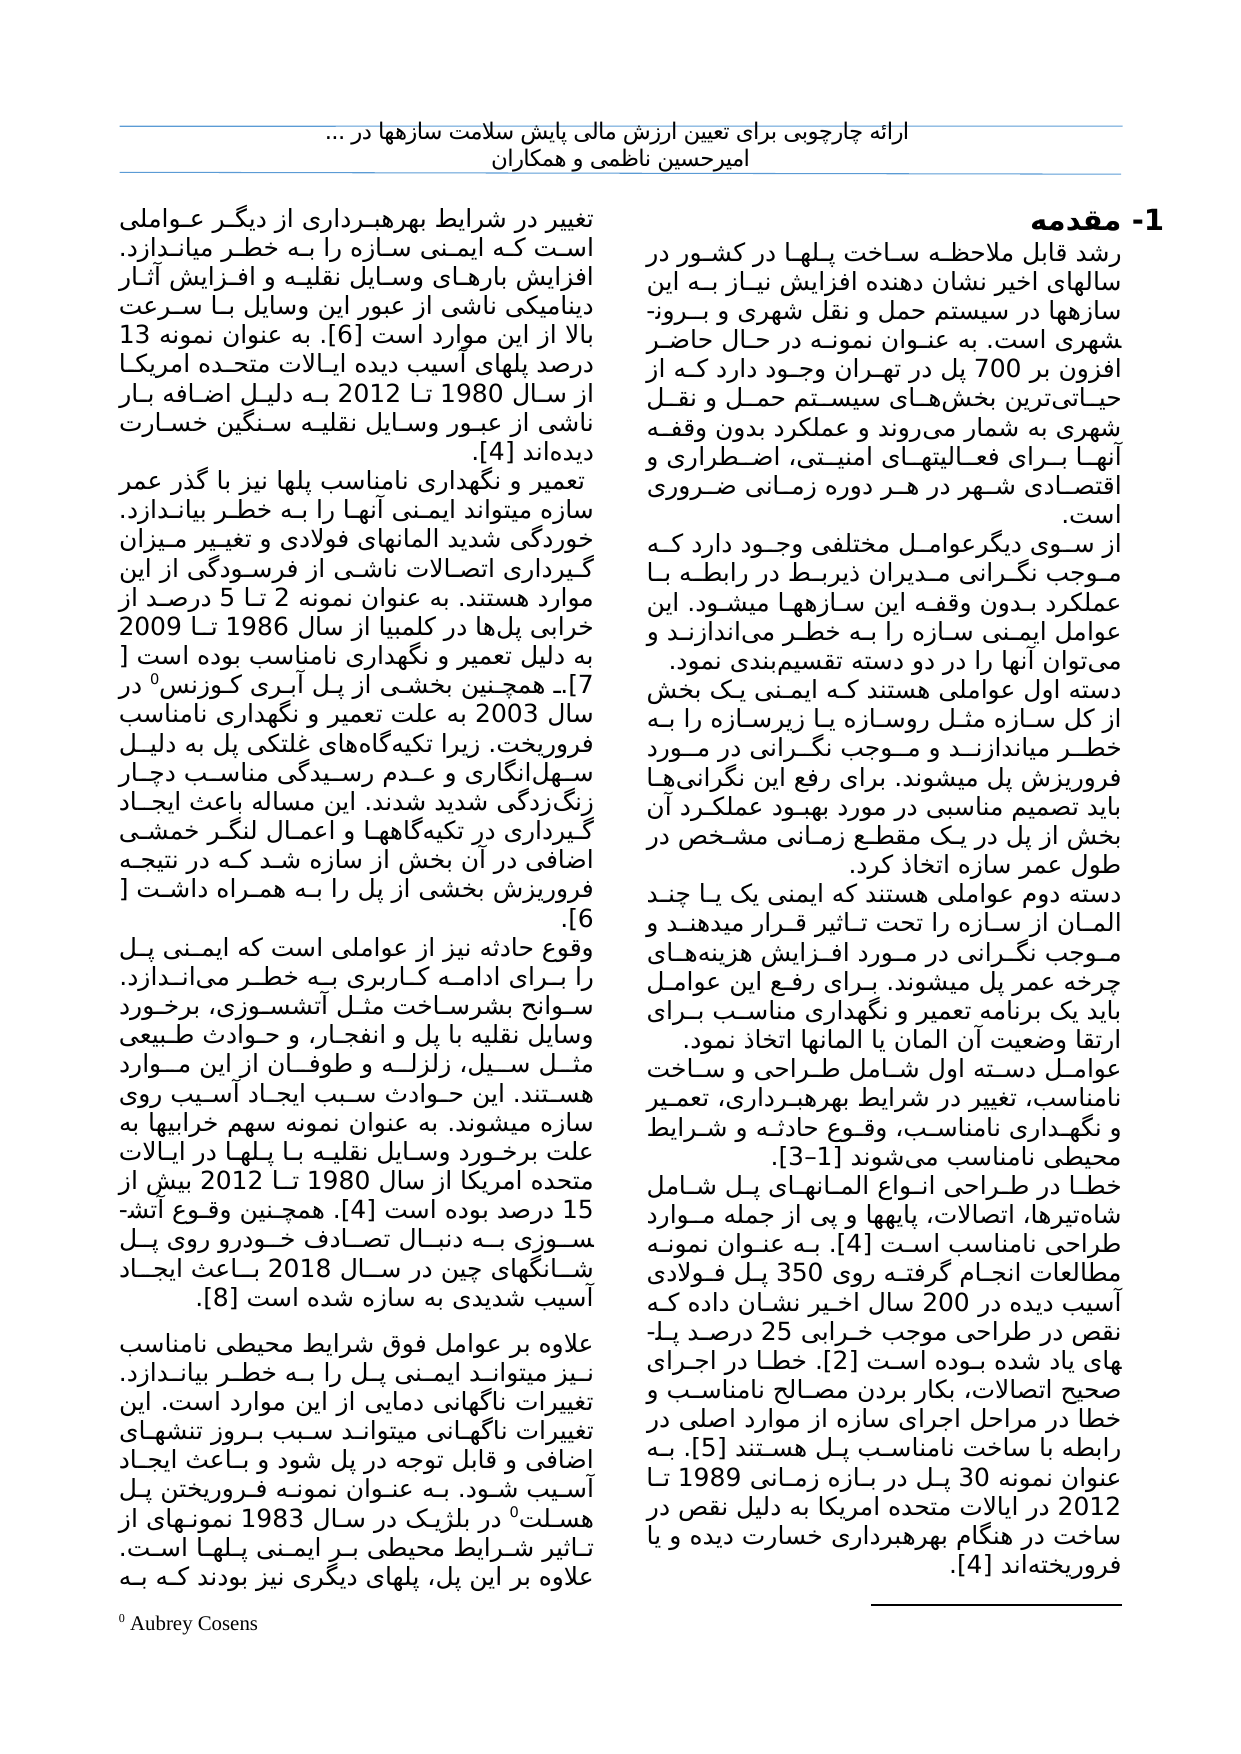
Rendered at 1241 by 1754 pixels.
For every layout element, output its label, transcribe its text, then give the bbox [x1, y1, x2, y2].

subtitle مقدمه [646, 204, 1121, 238]
text خطا در طراحی انواع المانهای پل شامل شاه‌تیرها، اتصالات، پایهها و پی از جمله موارد طراحی نامناسب است [4]. به عنوان نمونه مطالعات انجام گرفته روی 350 پل فولادی آسیب دیده در 200 سال اخیر نشان داده که نقص در طراحی موجب خرابی 25 درصد پلهای یاد شده بوده است [2]. خطا در اجرای صحیح اتصالات، بکار بردن مصالح نامناسب و خطا در مراحل اجرای سازه از موارد اصلی در رابطه با ساخت نامناسب پل هستند [5]. به عنوان نمونه 30 پل در بازه زمانی 1989 تا 2012 در ایالات متحده امریکا به دلیل نقص در ساخت در هنگام بهرهبرداری خسارت دیده و یا فروریخته‌اند [4]. [646, 1171, 1121, 1579]
text تعمیر و نگهداری نامناسب پلها نیز با گذر عمر سازه میتواند ایمنی آنها را به خطر بیاندازد. خوردگی شدید المانهای فولادی و تغییر میزان گیرداری اتصالات ناشی از فرسودگی از این موارد هستند. به عنوان نمونه 2 تا 5 درصد از خرابی پل‌ها در کلمبیا از سال 1986 تا 2009 به دلیل تعمیر و نگهداری نامناسب بوده است [7]. همچنین بخشی از پل آبری کوزنس در سال 2003 به علت تعمیر و نگهداری نامناسب فروریخت. زیرا تکیه‌گاه‌های غلتکی پل به دلیل سهل‌انگاری و عدم رسیدگی مناسب دچار زنگ‌زدگی شدید شدند. این مساله باعث ایجاد گیرداری در تکیه‌گاهها و اعمال لنگر خمشی اضافی در آن بخش از سازه شد که در نتیجه فروریزش بخشی از پل را به همراه داشت [6]. [119, 466, 594, 933]
text تغییر در شرایط بهرهبرداری از دیگر عواملی است که ایمنی سازه را به خطر میاندازد. افزایش بارهای وسایل نقلیه و افزایش آثار دینامیکی ناشی از عبور این وسایل با سرعت بالا از این موارد است [6]. به عنوان نمونه 13 درصد پلهای آسیب دیده ایالات متحده امریکا از سال 1980 تا 2012 به دلیل اضافه بار ناشی از عبور وسایل نقلیه سنگین خسارت دیده‌اند [4]. [119, 204, 594, 466]
text وقوع حادثه نیز از عواملی است که ایمنی پل را برای ادامه کاربری به خطر می‌اندازد. سوانح بشرساخت مثل آتشسوزی، برخورد وسایل نقلیه با پل و انفجار، و حوادث طبیعی مثل سیل، زلزله و طوفان از این موارد هستند. این حوادث سبب ایجاد آسیب روی سازه میشوند. به عنوان نمونه سهم خرابیها به علت برخورد وسایل نقلیه با پلها در ایالات متحده امریکا از سال 1980 تا 2012 بیش از 15 درصد بوده است [4]. همچنین وقوع آتشسوزی به دنبال تصادف خودرو روی پل شانگهای چین در سال 2018 باعث ایجاد آسیب شدیدی به سازه شده است [8]. [119, 933, 594, 1312]
text دسته اول عواملی هستند که ایمنی یک بخش از کل سازه مثل روسازه یا زیرسازه را به خطر میاندازند و موجب نگرانی در مورد فروریزش پل میشوند. برای رفع این نگرانی‌ها باید تصمیم مناسبی در مورد بهبود عملکرد آن بخش از پل در یک مقطع زمانی مشخص در طول عمر سازه اتخاذ کرد. [646, 675, 1121, 879]
text از سوی دیگرعوامل مختلفی وجود دارد که موجب نگرانی مدیران ذیربط در رابطه با عملکرد بدون وقفه این سازهها میشود. این عوامل ایمنی سازه را به خطر می‌اندازند و می‌توان آنها را در دو دسته تقسیم‌بندی نمود. [646, 529, 1121, 675]
text رشد قابل ملاحظه ساخت پلها در کشور در سالهای اخیر نشان دهنده افزایش نیاز به این سازهها در سیستم حمل و نقل شهری و برونشهری است. به عنوان نمونه در حال حاضر افزون بر 700 پل در تهران وجود دارد که از حیاتی‌ترین بخش‌های سیستم حمل و نقل شهری به شمار می‌روند و عملکرد بدون وقفه آنها برای فعالیتهای امنیتی، اضطراری و اقتصادی شهر در هر دوره زمانی ضروری است. [646, 238, 1121, 529]
text دسته دوم عواملی هستند که ایمنی یک یا چند المان از سازه را تحت تاثیر قرار میدهند و موجب نگرانی در مورد افزایش هزینه‌های چرخه عمر پل میشوند. برای رفع این عوامل باید یک برنامه تعمیر و نگهداری مناسب برای ارتقا وضعیت آن المان یا المانها اتخاذ نمود. [646, 879, 1121, 1054]
text عوامل دسته اول شامل طراحی و ساخت نامناسب، تغییر در شرایط بهرهبرداری، تعمیر و نگهداری نامناسب، وقوع حادثه و شرایط محیطی نامناسب می‌شوند [1–3]. [646, 1054, 1121, 1171]
